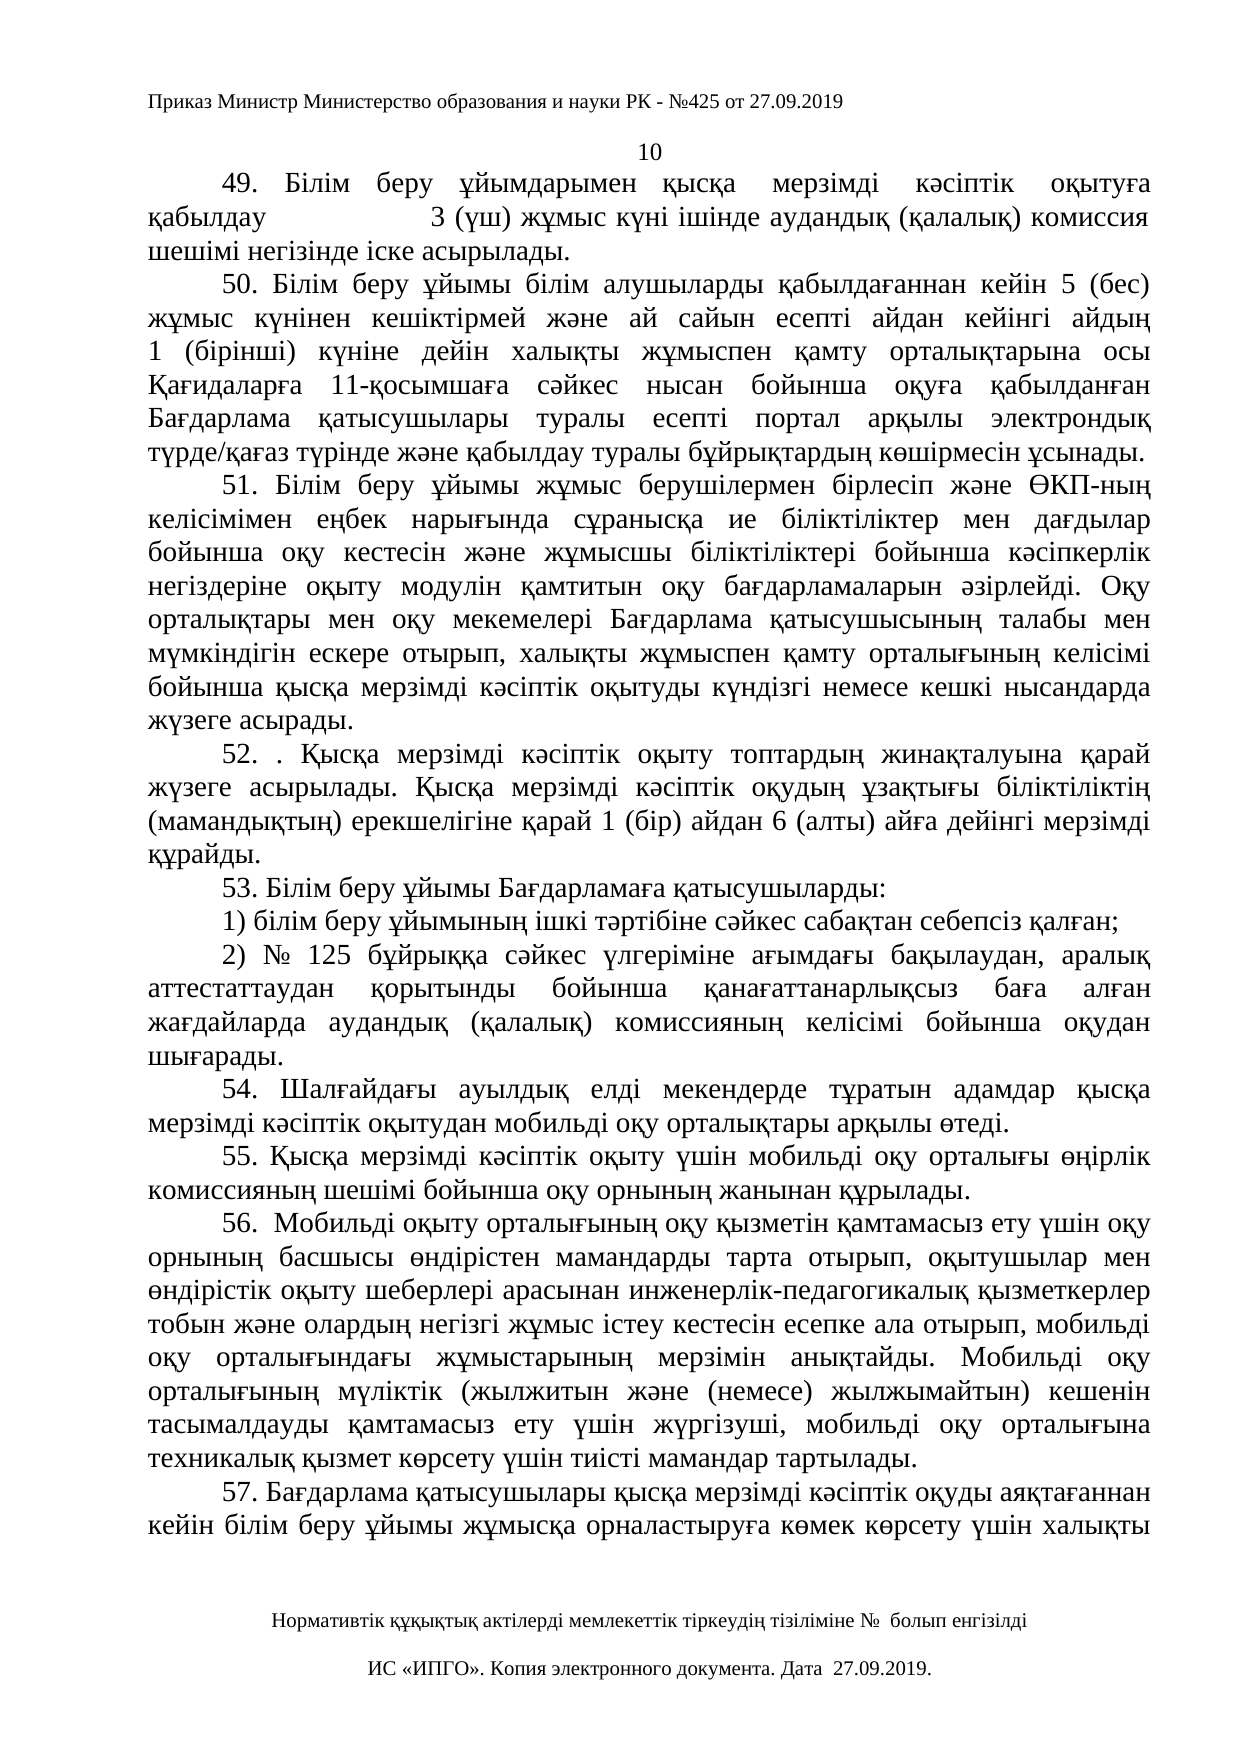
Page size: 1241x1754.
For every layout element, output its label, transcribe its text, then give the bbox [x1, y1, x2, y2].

text 55. Қысқа мерзімді кәсіптік оқыту үшін мобильді оқу орталығы өңірлік комиссияның шешімі бойынша оқу орнының жанынан құрылады. [148, 1138, 1152, 1205]
text 2) № 125 бұйрыққа сәйкес үлгеріміне ағымдағы бақылаудан, аралық аттестаттаудан қорытынды бойынша қанағаттанарлықсыз баға алған жағдайларда аудандық (қалалық) комиссияның келісімі бойынша оқудан шығарады. [148, 937, 1152, 1071]
text 50. Білім беру ұйымы білім алушыларды қабылдағаннан кейін 5 (бес) жұмыс күнінен кешіктірмей және ай сайын есепті айдан кейінгі айдың 1 (бірінші) күніне дейін халықты жұмыспен қамту орталықтарына осы Қағидаларға 11-қосымшаға сәйкес нысан бойынша оқуға қабылданған Бағдарлама қатысушылары туралы есепті портал арқылы электрондық түрде/қағаз түрінде және қабылдау туралы бұйрықтардың көшірмесін ұсынады. [148, 266, 1152, 467]
text 56. Мобильді оқыту орталығының оқу қызметін қамтамасыз ету үшін оқу орнының басшысы өндірістен мамандарды тарта отырып, оқытушылар мен өндірістік оқыту шеберлері арасынан инженерлік-педагогикалық қызметкерлер тобын және олардың негізгі жұмыс істеу кестесін есепке ала отырып, мобильді оқу орталығындағы жұмыстарының мерзімін анықтайды. Мобильді оқу орталығының мүліктік (жылжитын және (немесе) жылжымайтын) кешенін тасымалдауды қамтамасыз ету үшін жүргізуші, мобильді оқу орталығына техникалық қызмет көрсету үшін тиісті мамандар тартылады. [148, 1205, 1152, 1474]
text 52. . Қысқа мерзімді кәсіптік оқыту топтардың жинақталуына қарай жүзеге асырылады. Қысқа мерзімді кәсіптік оқудың ұзақтығы біліктіліктің (мамандықтың) ерекшелігіне қарай 1 (бір) айдан 6 (алты) айға дейінгі мерзімді құрайды. [148, 736, 1152, 870]
text 51. Білім беру ұйымы жұмыс берушілермен бірлесіп және ӨКП-ның келісімімен еңбек нарығында сұранысқа ие біліктіліктер мен дағдылар бойынша оқу кестесін және жұмысшы біліктіліктері бойынша кәсіпкерлік негіздеріне оқыту модулін қамтитын оқу бағдарламаларын әзірлейді. Оқу орталықтары мен оқу мекемелері Бағдарлама қатысушысының талабы мен мүмкіндігін ескере отырып, халықты жұмыспен қамту орталығының келісімі бойынша қысқа мерзімді кәсіптік оқытуды күндізгі немесе кешкі нысандарда жүзеге асырады. [148, 467, 1152, 736]
text 49. Білім беру ұйымдарымен қысқа мерзімді кәсіптік оқытуға қабылдау 3 (үш) жұмыс күні ішінде аудандық (қалалық) комиссия шешімі негізінде іске асырылады. [148, 166, 1152, 266]
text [148, 1474, 1152, 1541]
text 1) білім беру ұйымының ішкі тәртібіне сәйкес сабақтан себепсіз қалған; [148, 903, 1152, 937]
text 53. Білім беру ұйымы Бағдарламаға қатысушыларды: [148, 870, 1152, 903]
text 54. Шалғайдағы ауылдық елді мекендерде тұратын адамдар қысқа мерзімді кәсіптік оқытудан мобильді оқу орталықтары арқылы өтеді. [148, 1071, 1152, 1138]
